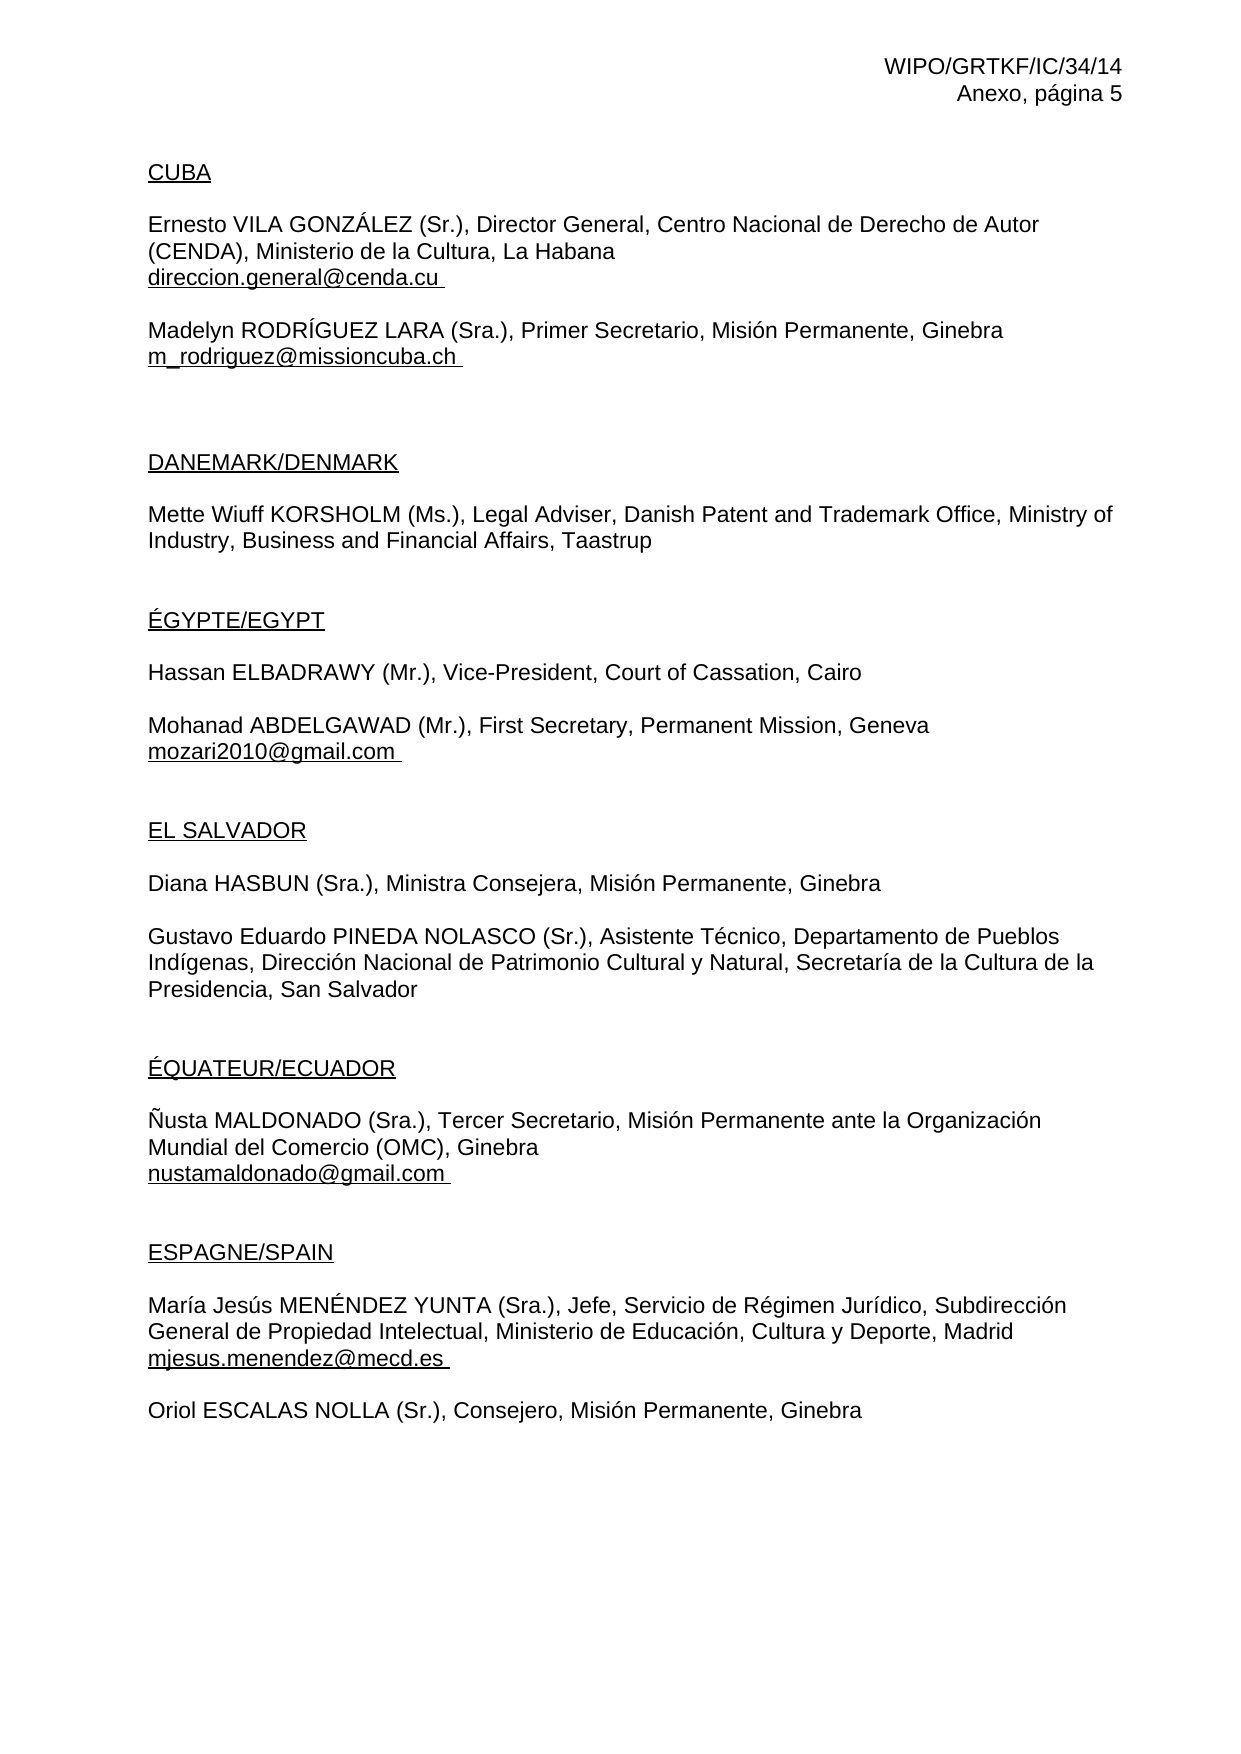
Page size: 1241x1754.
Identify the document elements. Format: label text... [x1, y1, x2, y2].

text Gustavo Eduardo PINEDA NOLASCO (Sr.), Asistente Técnico, Departamento de Pueblos Indígenas, Dirección Nacional de Patrimonio Cultural y Natural, Secretaría de la Cultura de la Presidencia, San Salvador [148, 923, 1122, 1002]
text Diana HASBUN (Sra.), Ministra Consejera, Misión Permanente, Ginebra [148, 870, 1122, 896]
text ESPAGNE/SPAIN [148, 1239, 1122, 1265]
text Mohanad ABDELGAWAD (Mr.), First Secretary, Permanent Mission, Geneva [148, 712, 1122, 738]
text DANEMARK/DENMARK [148, 448, 1122, 475]
text Oriol ESCALAS NOLLA (Sr.), Consejero, Misión Permanente, Ginebra [148, 1397, 1122, 1423]
text Madelyn RODRÍGUEZ LARA (Sra.), Primer Secretario, Misión Permanente, Ginebra [148, 317, 1122, 343]
text mozari2010@gmail.com [148, 738, 1122, 765]
text Hassan ELBADRAWY (Mr.), Vice-President, Court of Cassation, Cairo [148, 659, 1122, 686]
text m_rodriguez@missioncuba.ch [148, 343, 1122, 369]
text EL SALVADOR [148, 817, 1122, 844]
text ÉQUATEUR/ECUADOR [148, 1054, 1122, 1081]
text Mette Wiuff KORSHOLM (Ms.), Legal Adviser, Danish Patent and Trademark Office, Ministry of Industry, Business and Financial Affairs, Taastrup [148, 501, 1122, 554]
text mjesus.menendez@mecd.es [148, 1344, 1122, 1371]
text ÉGYPTE/EGYPT [148, 607, 1122, 633]
text Ernesto VILA GONZÁLEZ (Sr.), Director General, Centro Nacional de Derecho de Autor (CENDA), Ministerio de la Cultura, La Habana [148, 211, 1122, 264]
text direccion.general@cenda.cu [148, 264, 1122, 290]
text Ñusta MALDONADO (Sra.), Tercer Secretario, Misión Permanente ante la Organización Mundial del Comercio (OMC), Ginebra [148, 1107, 1122, 1160]
text nustamaldonado@gmail.com [148, 1160, 1122, 1186]
text CUBA [148, 158, 1122, 185]
text María Jesús MENÉNDEZ YUNTA (Sra.), Jefe, Servicio de Régimen Jurídico, Subdirección General de Propiedad Intelectual, Ministerio de Educación, Cultura y Deporte, Madrid [148, 1292, 1122, 1344]
